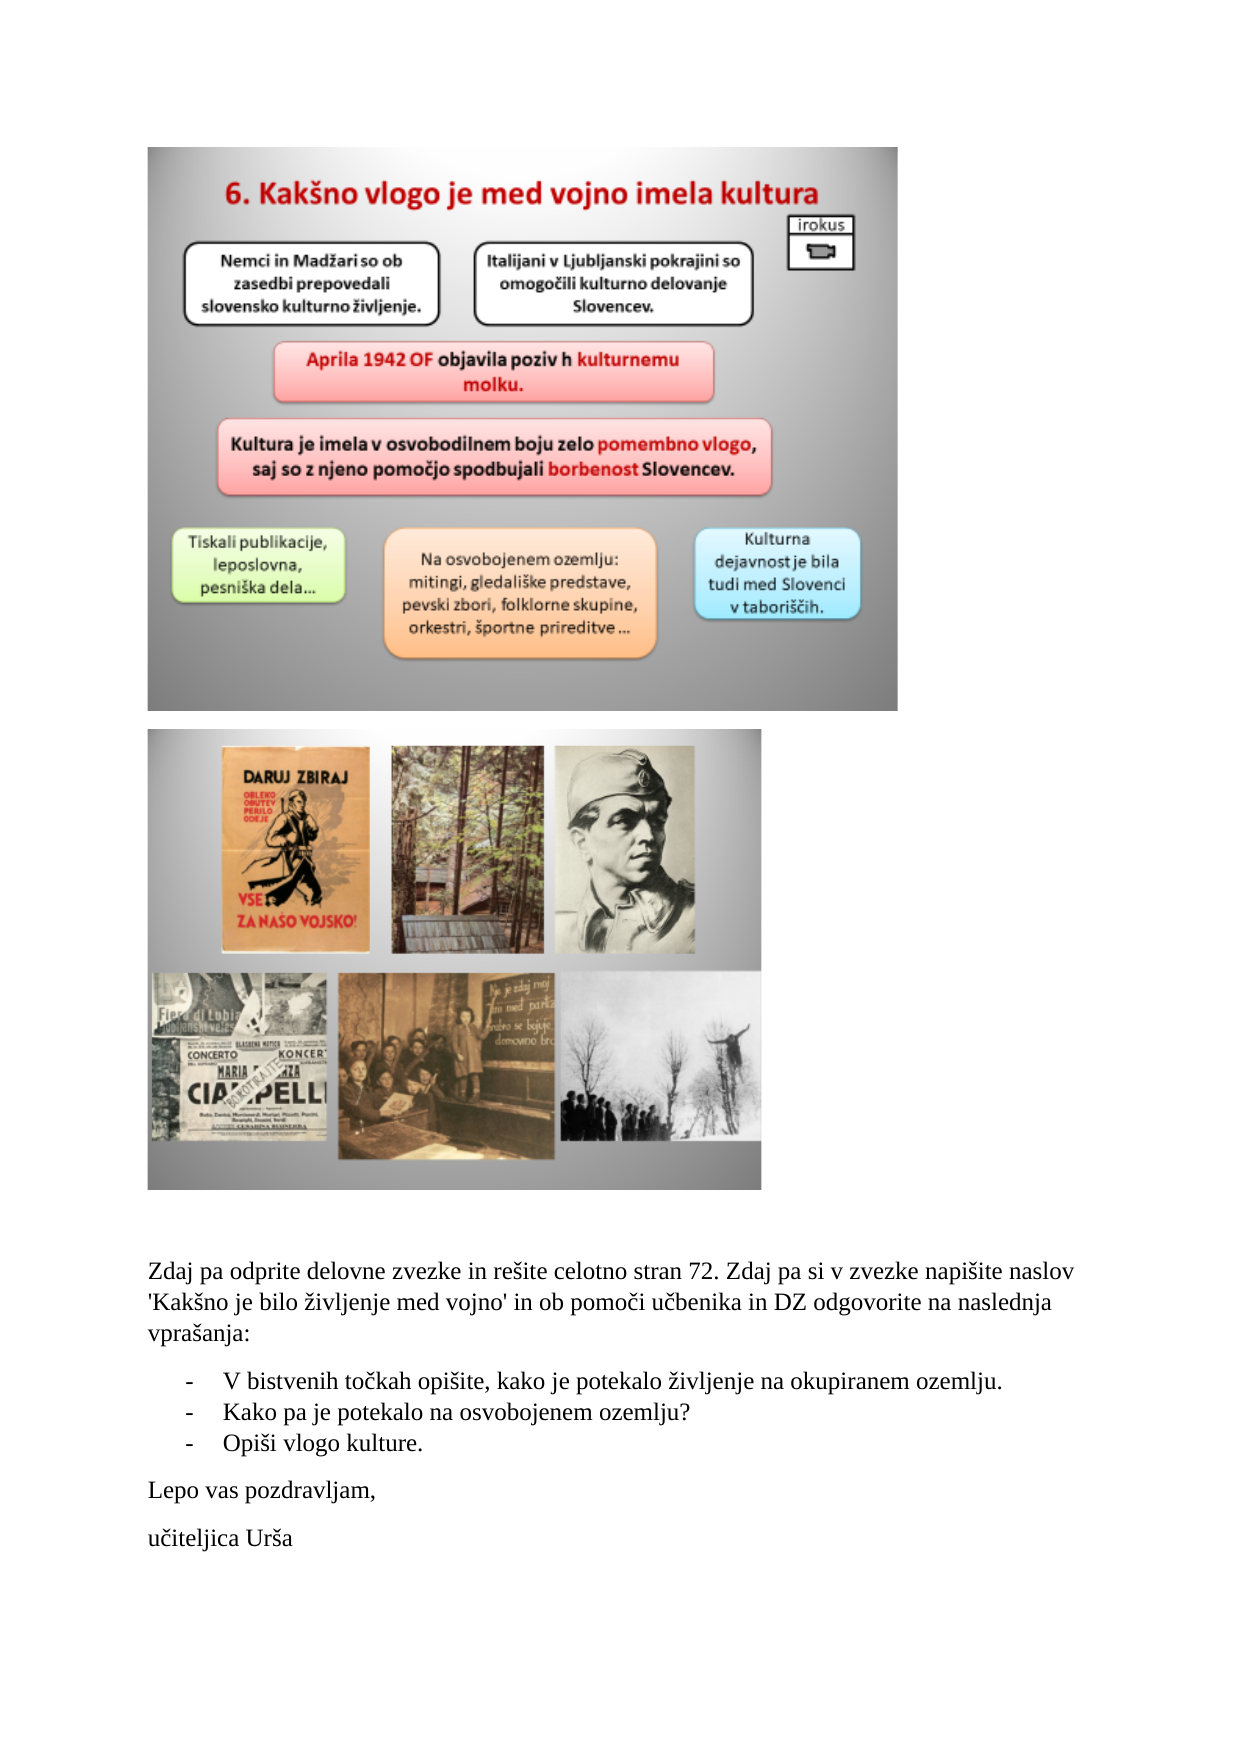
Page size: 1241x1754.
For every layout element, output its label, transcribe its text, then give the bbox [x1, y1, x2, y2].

text Lepo vas pozdravljam, [148, 1476, 1093, 1504]
list Kako pa je potekalo na osvobojenem ozemlju? [185, 1397, 1093, 1426]
list Opiši vlogo kulture. [185, 1428, 1093, 1457]
picture [147, 147, 898, 711]
text učiteljica Urša [148, 1523, 1093, 1552]
text Zdaj pa odprite delovne zvezke in rešite celotno stran 72. Zdaj pa si v zvezke napišite naslov 'Kakšno je bilo življenje med vojno' in ob pomoči učbenika in DZ odgovorite na naslednja vprašanja: [148, 1256, 1093, 1347]
list V bistvenih točkah opišite, kako je potekalo življenje na okupiranem ozemlju. [185, 1366, 1093, 1394]
picture [147, 729, 762, 1190]
